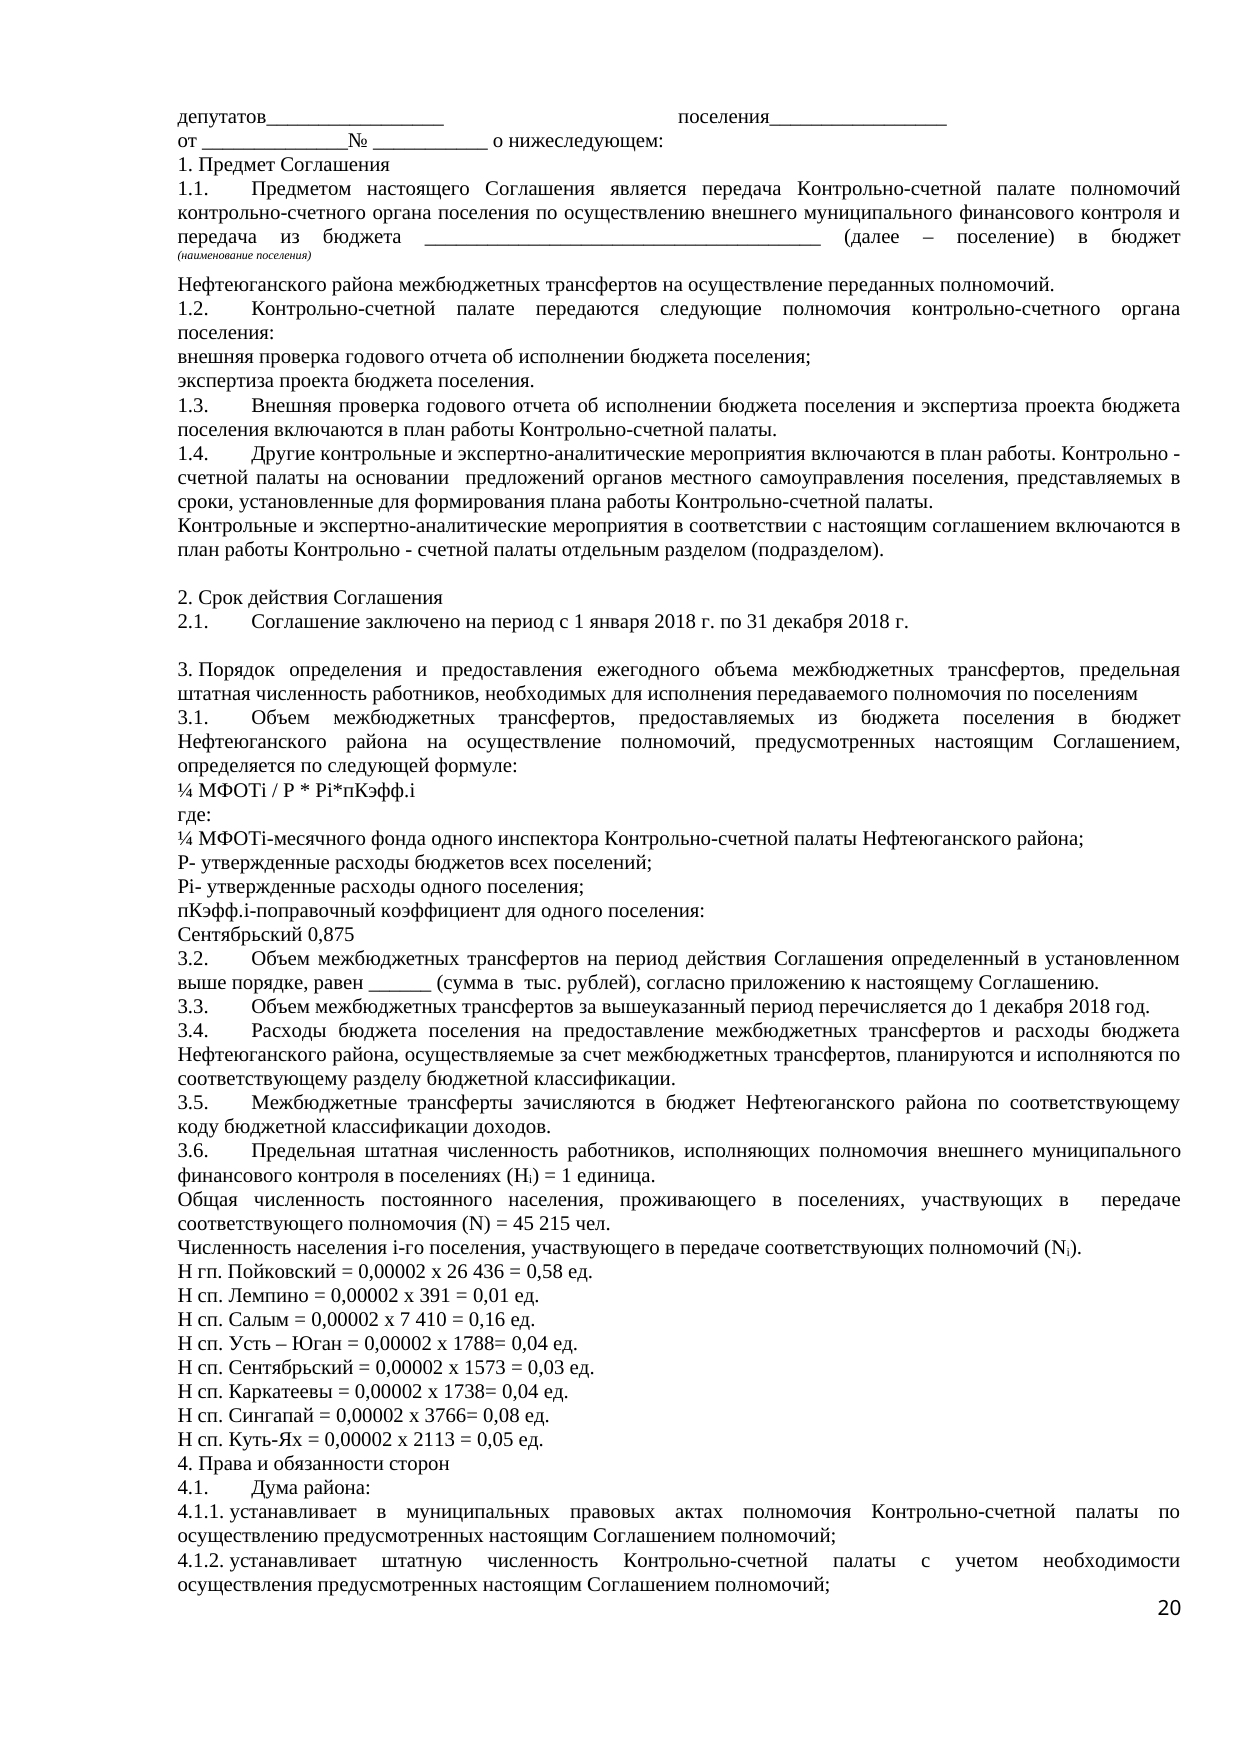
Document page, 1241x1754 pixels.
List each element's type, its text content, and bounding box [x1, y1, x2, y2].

text 1. Предмет Соглашения [177, 152, 1181, 176]
text 4.1.2. устанавливает штатную численность Контрольно-счетной палаты с учетом необходимости осуществления предусмотренных настоящим Соглашением полномочий; [177, 1547, 1181, 1596]
text 2.1. Соглашение заключено на период с 1 января 2018 г. по 31 декабря 2018 г. [177, 609, 1181, 633]
text 2. Срок действия Соглашения [177, 585, 1181, 609]
text 1.4. Другие контрольные и экспертно-аналитические мероприятия включаются в план работы. Контрольно - счетной палаты на основании предложений органов местного самоуправления поселения, представляемых в сроки, установленные для формирования плана работы Контрольно-счетной палаты. [177, 441, 1181, 513]
text экспертиза проекта бюджета поселения. [177, 368, 1181, 392]
text 4.1.1. устанавливает в муниципальных правовых актах полномочия Контрольно-счетной палаты по осуществлению предусмотренных настоящим Соглашением полномочий; [177, 1499, 1181, 1547]
text Численность населения i-го поселения, участвующего в передаче соответствующих полномочий (Ni). [177, 1235, 1181, 1259]
text 3.5. Межбюджетные трансферты зачисляются в бюджет Нефтеюганского района по соответствующему коду бюджетной классификации доходов. [177, 1090, 1181, 1138]
text 1.2. Контрольно-счетной палате передаются следующие полномочия контрольно-счетного органа поселения: [177, 296, 1181, 344]
text Общая численность постоянного населения, проживающего в поселениях, участвующих в передаче соответствующего полномочия (N) = 45 215 чел. [177, 1187, 1181, 1235]
text 4. Права и обязанности сторон [177, 1451, 1181, 1475]
text ¼ МФОТi-месячного фонда одного инспектора Контрольно-счетной палаты Нефтеюганского района; [177, 826, 1181, 850]
text H сп. Сентябрьский = 0,00002 х 1573 = 0,03 ед. [177, 1355, 1181, 1379]
text 1.3. Внешняя проверка годового отчета об исполнении бюджета поселения и экспертиза проекта бюджета поселения включаются в план работы Контрольно-счетной палаты. [177, 392, 1181, 441]
text 3.6. Предельная штатная численность работников, исполняющих полномочия внешнего муниципального финансового контроля в поселениях (Hi) = 1 единица. [177, 1138, 1181, 1187]
text H сп. Усть – Юган = 0,00002 х 1788= 0,04 ед. [177, 1331, 1181, 1355]
text 1.1. Предметом настоящего Соглашения является передача Контрольно-счетной палате полномочий контрольно-счетного органа поселения по осуществлению внешнего муниципального финансового контроля и передача из бюджета ______________________________________ (далее – поселение) в бюджет (наименование поселения) [177, 176, 1181, 272]
text 3.4. Расходы бюджета поселения на предоставление межбюджетных трансфертов и расходы бюджета Нефтеюганского района, осуществляемые за счет межбюджетных трансфертов, планируются и исполняются по соответствующему разделу бюджетной классификации. [177, 1018, 1181, 1090]
text ¼ МФОТi / Р * Рi*пКэфф.i [177, 777, 1181, 802]
text Контрольные и экспертно-аналитические мероприятия в соответствии с настоящим соглашением включаются в план работы Контрольно - счетной палаты отдельным разделом (подразделом). [177, 513, 1181, 561]
text H сп. Куть-Ях = 0,00002 х 2113 = 0,05 ед. [177, 1427, 1181, 1451]
text Нефтеюганского района межбюджетных трансфертов на осуществление переданных полномочий. [177, 272, 1181, 296]
text Рi- утвержденные расходы одного поселения; [177, 874, 1181, 898]
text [177, 104, 1181, 152]
text 3.2. Объем межбюджетных трансфертов на период действия Соглашения определенный в установленном выше порядке, равен ______ (сумма в тыс. рублей), согласно приложению к настоящему Соглашению. [177, 946, 1181, 994]
text H сп. Сингапай = 0,00002 х 3766= 0,08 ед. [177, 1403, 1181, 1427]
text Сентябрьский 0,875 [177, 922, 1181, 946]
text где: [177, 802, 1181, 826]
text H сп. Каркатеевы = 0,00002 х 1738= 0,04 ед. [177, 1379, 1181, 1403]
text H сп. Салым = 0,00002 х 7 410 = 0,16 ед. [177, 1307, 1181, 1331]
text 3.3. Объем межбюджетных трансфертов за вышеуказанный период перечисляется до 1 декабря 2018 год. [177, 994, 1181, 1018]
text Р- утвержденные расходы бюджетов всех поселений; [177, 850, 1181, 874]
text 3.1. Объем межбюджетных трансфертов, предоставляемых из бюджета поселения в бюджет Нефтеюганского района на осуществление полномочий, предусмотренных настоящим Соглашением, определяется по следующей формуле: [177, 705, 1181, 777]
text внешняя проверка годового отчета об исполнении бюджета поселения; [177, 344, 1181, 368]
text 4.1. Дума района: [177, 1475, 1181, 1499]
text 3. Порядок определения и предоставления ежегодного объема межбюджетных трансфертов, предельная штатная численность работников, необходимых для исполнения передаваемого полномочия по поселениям [177, 657, 1181, 705]
text H сп. Лемпино = 0,00002 х 391 = 0,01 ед. [177, 1283, 1181, 1307]
text H гп. Пойковский = 0,00002 х 26 436 = 0,58 ед. [177, 1259, 1181, 1283]
text пКэфф.i-поправочный коэффициент для одного поселения: [177, 898, 1181, 922]
